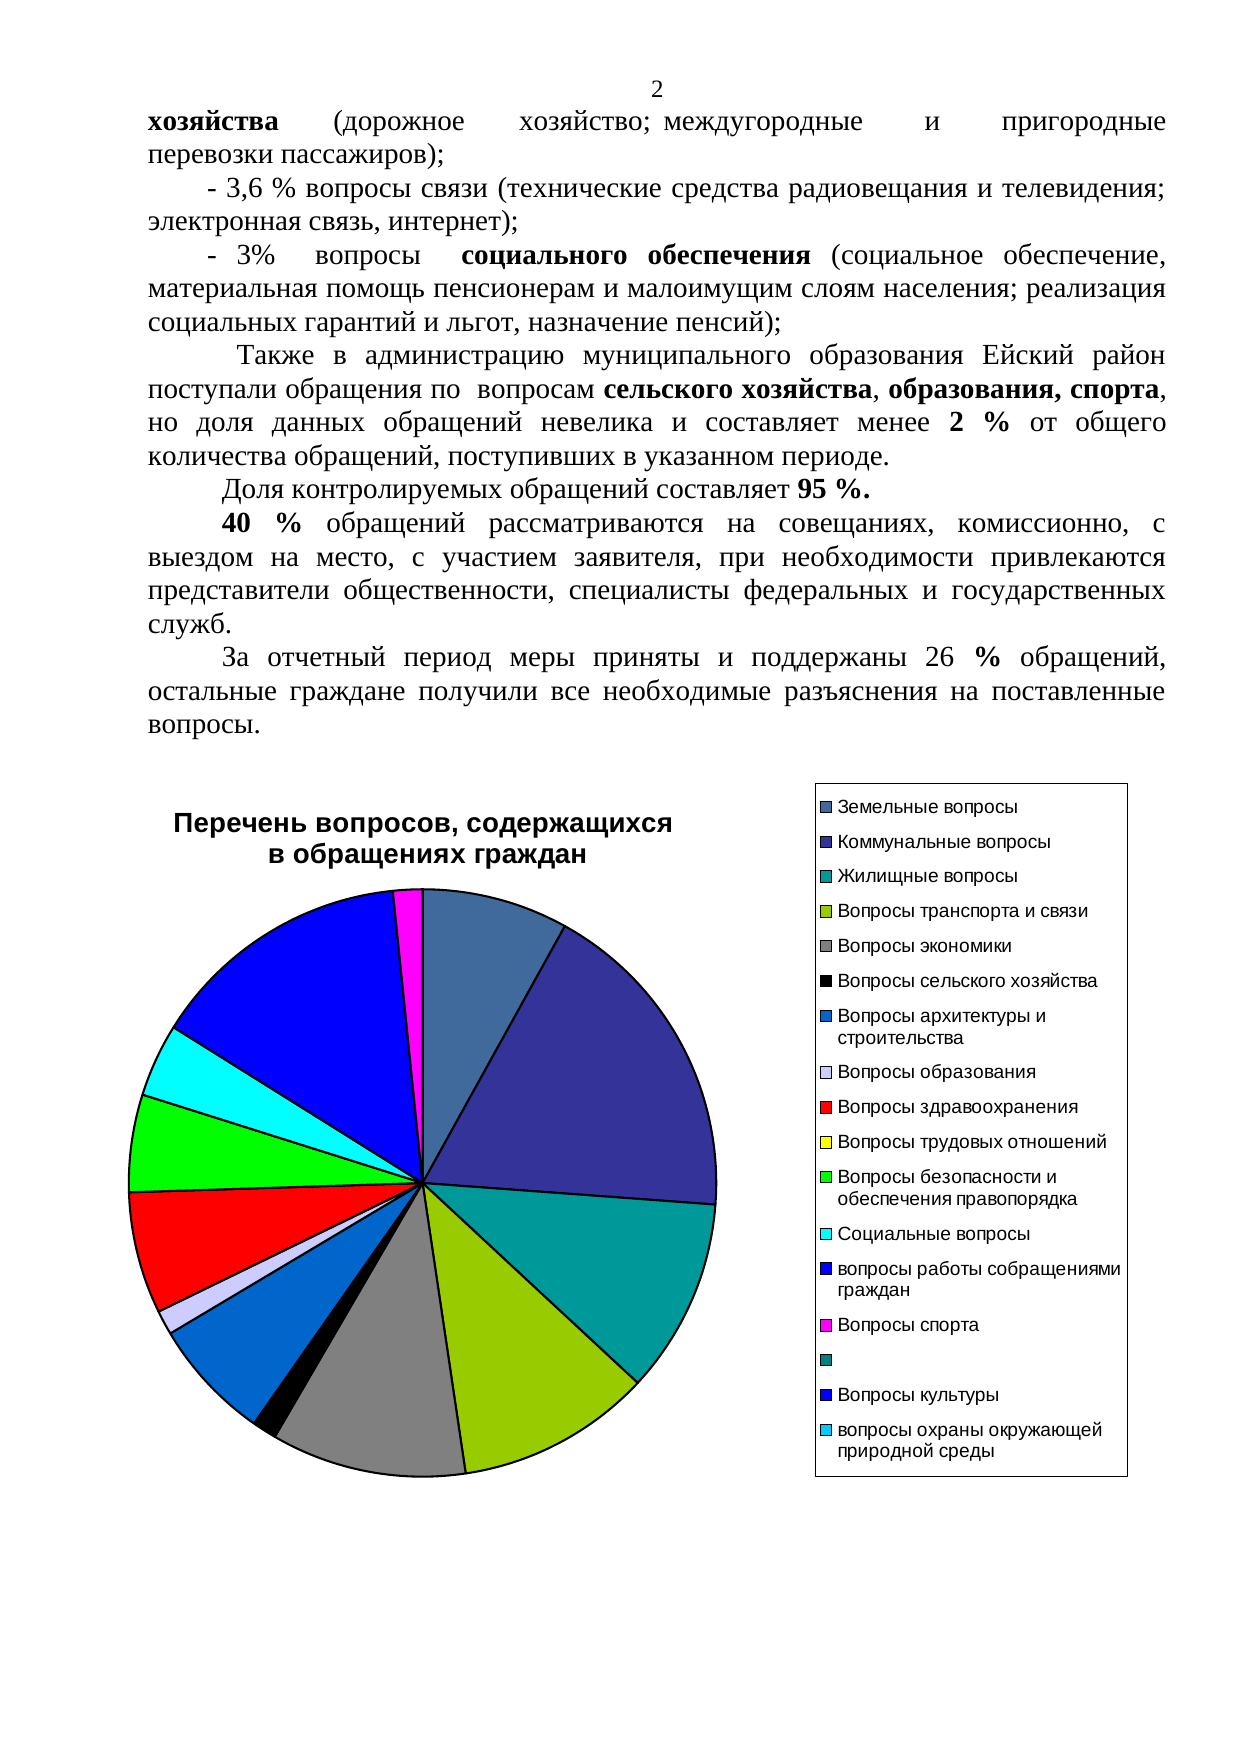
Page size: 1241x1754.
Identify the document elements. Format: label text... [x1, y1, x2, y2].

text Доля контролируемых обращений составляет 95 %. [148, 472, 1167, 505]
text 40 % обращений рассматриваются на совещаниях, комиссионно, с выездом на место, с участием заявителя, при необходимости привлекаются представители общественности, специалисты федеральных и государственных служб. [148, 505, 1167, 639]
text Также в администрацию муниципального образования Ейский район поступали обращения по вопросам сельского хозяйства, образования, спорта, но доля данных обращений невелика и составляет менее 2 % от общего количества обращений, поступивших в указанном периоде. [148, 337, 1167, 472]
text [148, 103, 1167, 170]
text - 3,6 % вопросы связи (технические средства радиовещания и телевидения; электронная связь, интернет); [148, 170, 1167, 237]
text За отчетный период меры приняты и поддержаны 26 % обращений, остальные граждане получили все необходимые разъяснения на поставленные вопросы. [148, 639, 1167, 740]
text - 3% вопросы социального обеспечения (социальное обеспечение, материальная помощь пенсионерам и малоимущим слоям населения; реализация социальных гарантий и льгот, назначение пенсий); [148, 237, 1167, 337]
